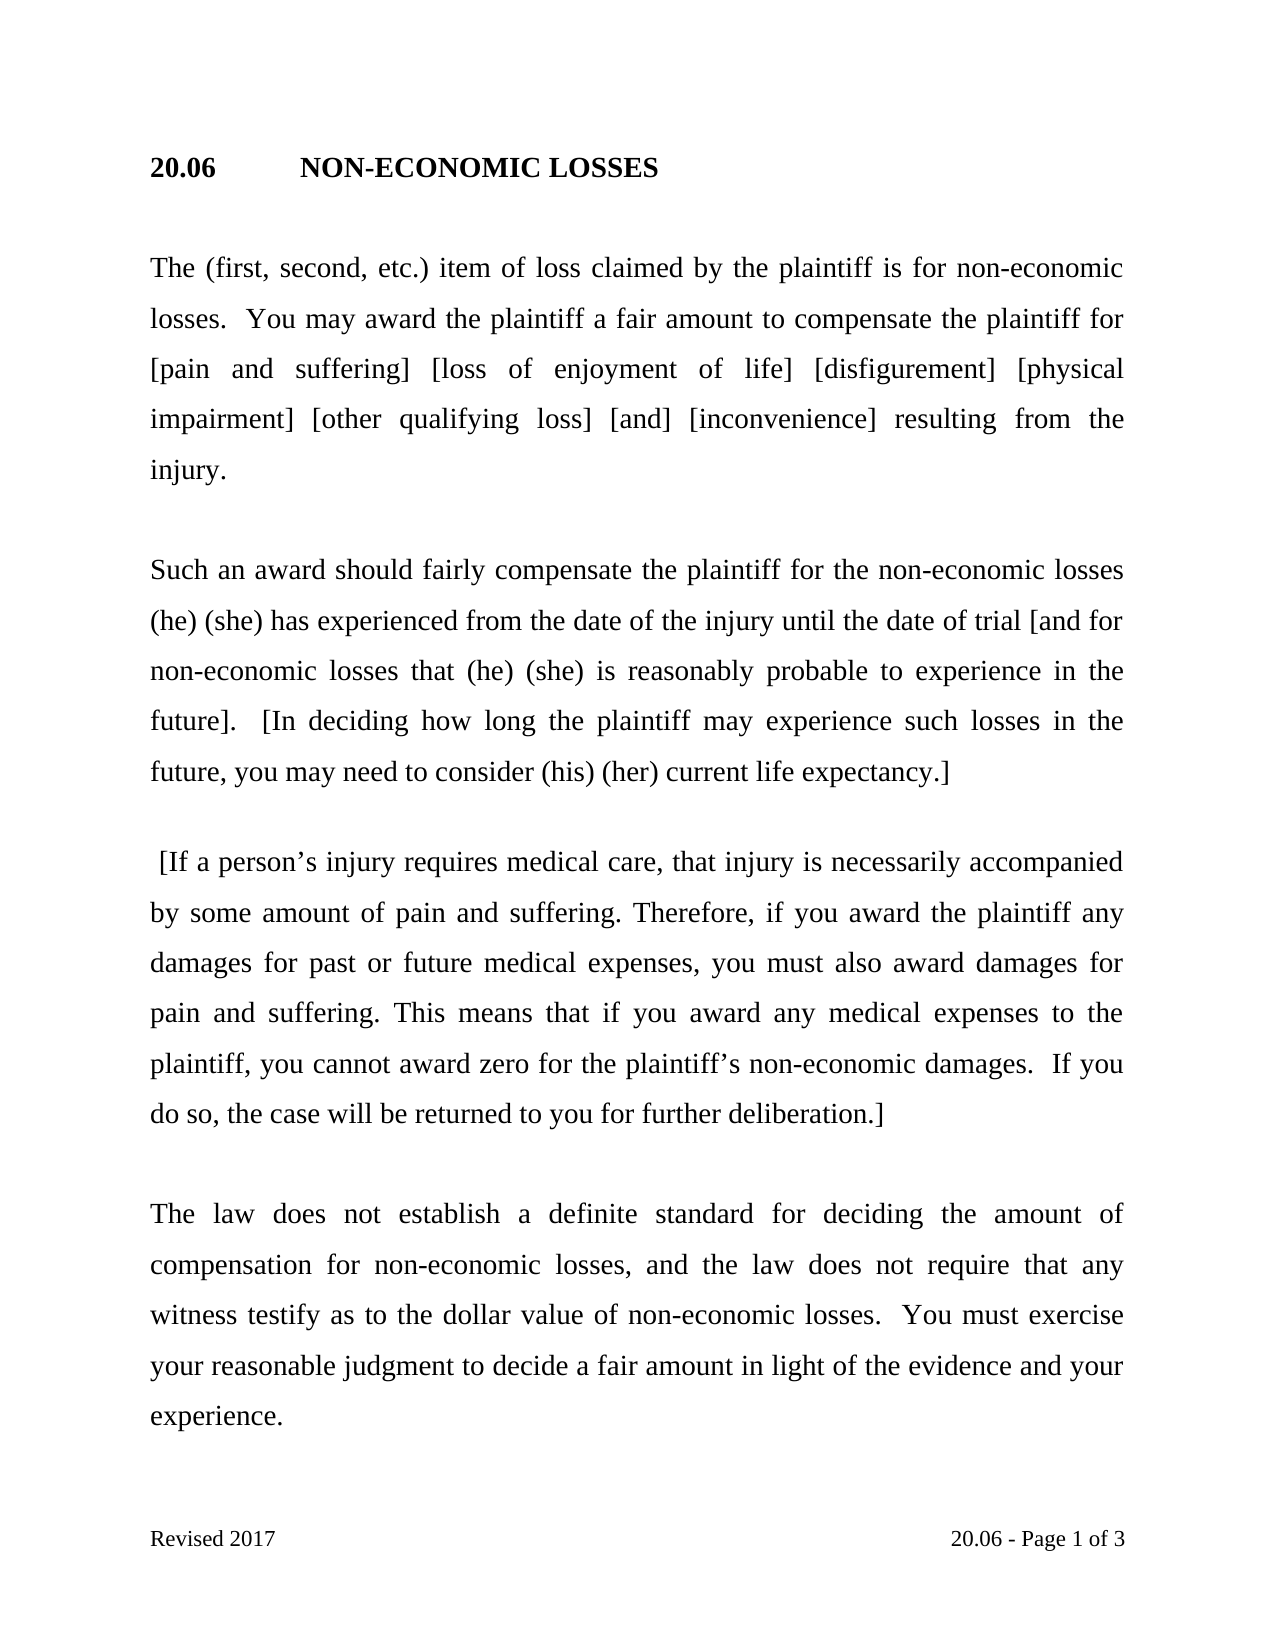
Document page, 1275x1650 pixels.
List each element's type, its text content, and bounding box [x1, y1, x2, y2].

text The law does not establish a definite standard for deciding the amount of compensation for non-economic losses, and the law does not require that any witness testify as to the dollar value of non-economic losses. You must exercise your reasonable judgment to decide a fair amount in light of the evidence and your experience. [150, 1197, 1125, 1431]
text Such an award should fairly compensate the plaintiff for the non-economic losses (he) (she) has experienced from the date of the injury until the date of trial [and for non-economic losses that (he) (she) is reasonably probable to experience in the future]. [In deciding how long the plaintiff may experience such losses in the future, you may need to consider (his) (her) current life expectancy.] [150, 552, 1125, 787]
text 20.06 NON-ECONOMIC LOSSES [150, 150, 1125, 183]
text The (first, second, etc.) item of loss claimed by the plaintiff is for non-economic losses. You may award the plaintiff a fair amount to compensate the plaintiff for [pain and suffering] [loss of enjoyment of life] [disfigurement] [physical impairment] [other qualifying loss] [and] [inconvenience] resulting from the injury. [150, 251, 1125, 485]
text [If a person’s injury requires medical care, that injury is necessarily accompanied by some amount of pain and suffering. Therefore, if you award the plaintiff any damages for past or future medical expenses, you must also award damages for pain and suffering. This means that if you award any medical expenses to the plaintiff, you cannot award zero for the plaintiff’s non-economic damages. If you do so, the case will be returned to you for further deliberation.] [150, 844, 1125, 1129]
